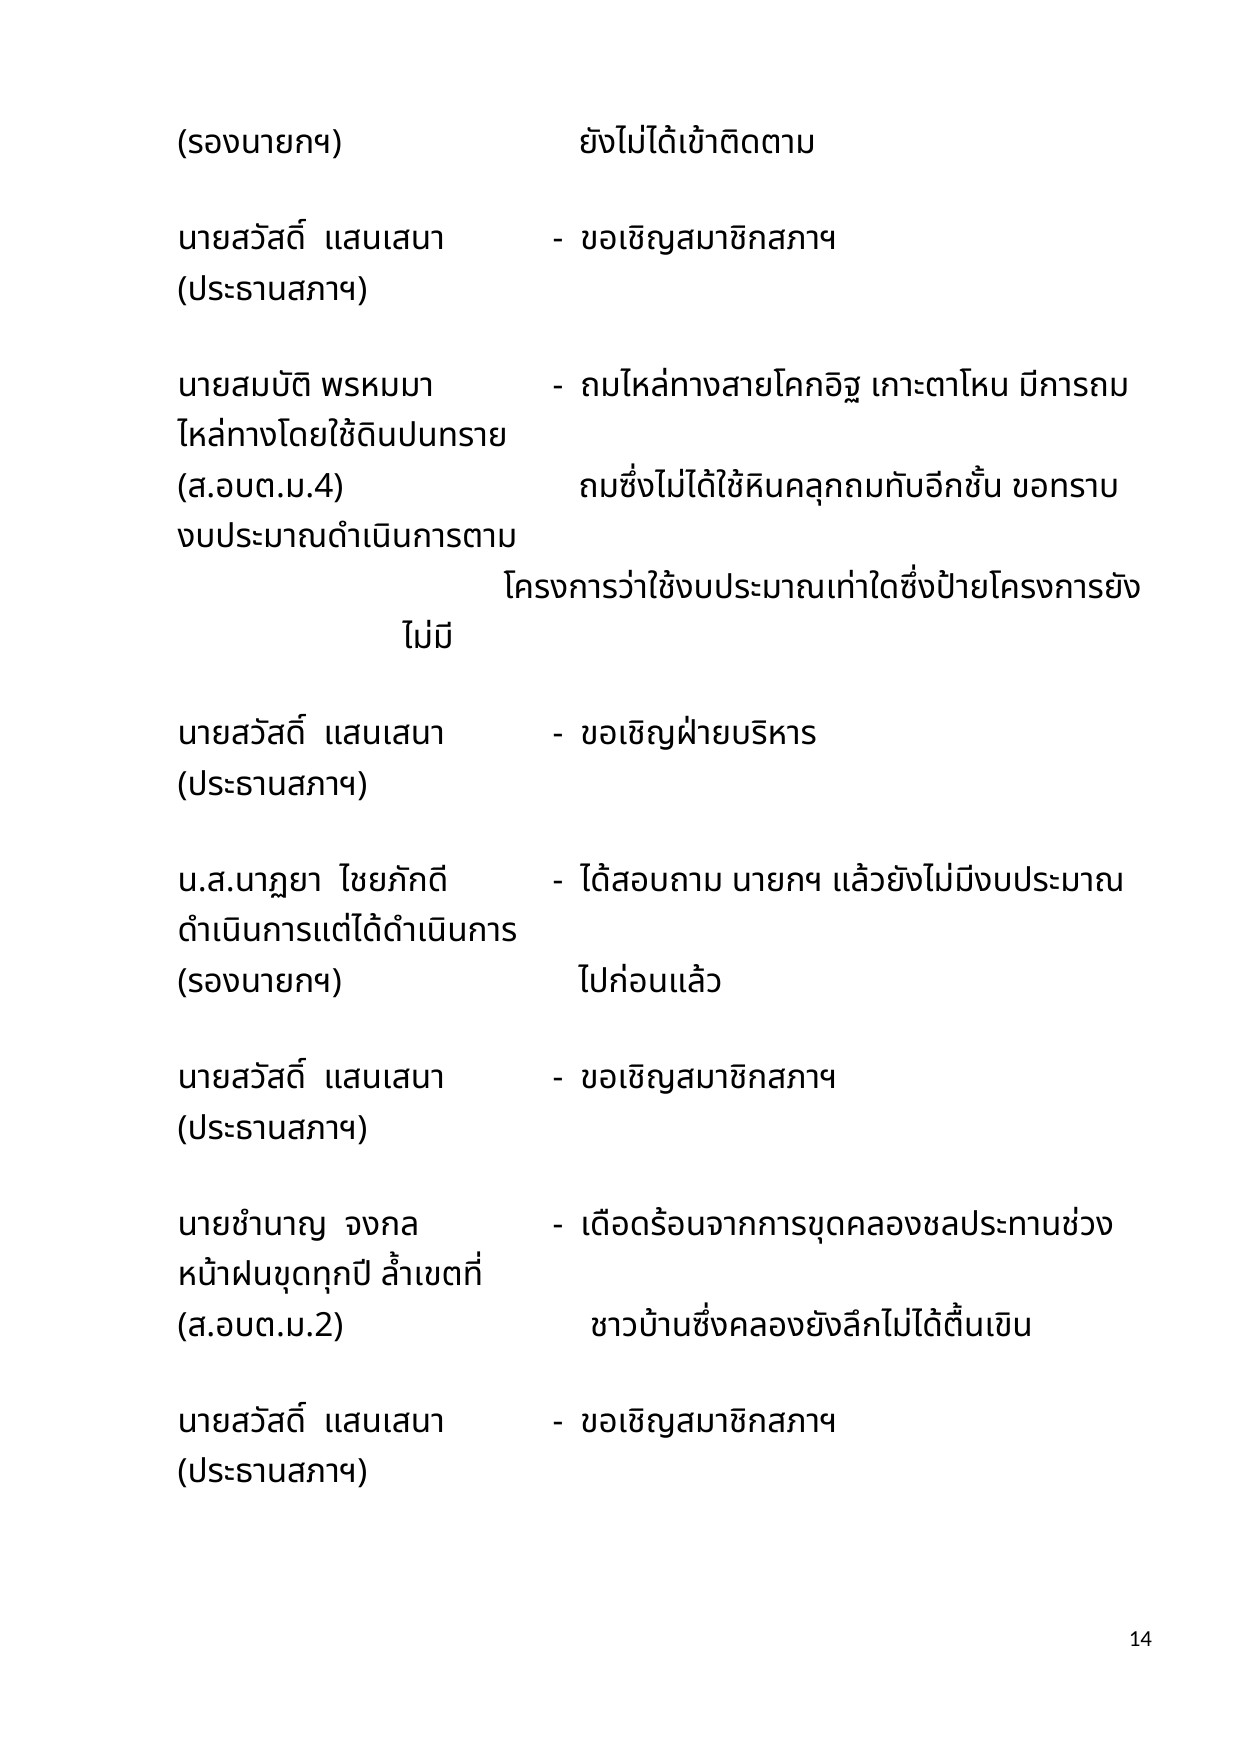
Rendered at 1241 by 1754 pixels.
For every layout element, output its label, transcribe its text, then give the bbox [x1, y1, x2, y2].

text นายสวัสดิ์ แสนเสนา - ขอเชิญสมาชิกสภาฯ [177, 1053, 1152, 1103]
text โครงการว่าใช้งบประมาณเท่าใดซึ่งป้ายโครงการยังไม่มี [402, 563, 1152, 664]
text (ประธานสภาฯ) [177, 1447, 1152, 1498]
text นายสวัสดิ์ แสนเสนา - ขอเชิญสมาชิกสภาฯ [177, 1397, 1152, 1447]
text (ประธานสภาฯ) [177, 760, 1152, 810]
text (รองนายกฯ) ยังไม่ได้เข้าติดตาม [177, 118, 1152, 169]
text (ส.อบต.ม.2) ชาวบ้านซึ่งคลองยังลึกไม่ได้ตื้นเขิน [177, 1301, 1152, 1351]
text นายสวัสดิ์ แสนเสนา - ขอเชิญสมาชิกสภาฯ [177, 214, 1152, 265]
text นายสวัสดิ์ แสนเสนา - ขอเชิญฝ่ายบริหาร [177, 709, 1152, 760]
text นายสมบัติ พรหมมา - ถมไหล่ทางสายโคกอิฐ เกาะตาโหน มีการถมไหล่ทางโดยใช้ดินปนทราย [177, 361, 1152, 462]
text นายชำนาญ จงกล - เดือดร้อนจากการขุดคลองชลประทานช่วงหน้าฝนขุดทุกปี ล้ำเขตที่ [177, 1199, 1152, 1301]
text (ส.อบต.ม.4) ถมซึ่งไม่ได้ใช้หินคลุกถมทับอีกชั้น ขอทราบงบประมาณดำเนินการตาม [177, 462, 1152, 563]
text น.ส.นาฏยา ไชยภักดี - ได้สอบถาม นายกฯ แล้วยังไม่มีงบประมาณดำเนินการแต่ได้ดำเนินการ [177, 856, 1152, 957]
text (รองนายกฯ) ไปก่อนแล้ว [177, 957, 1152, 1007]
text (ประธานสภาฯ) [177, 1103, 1152, 1154]
text (ประธานสภาฯ) [177, 265, 1152, 315]
